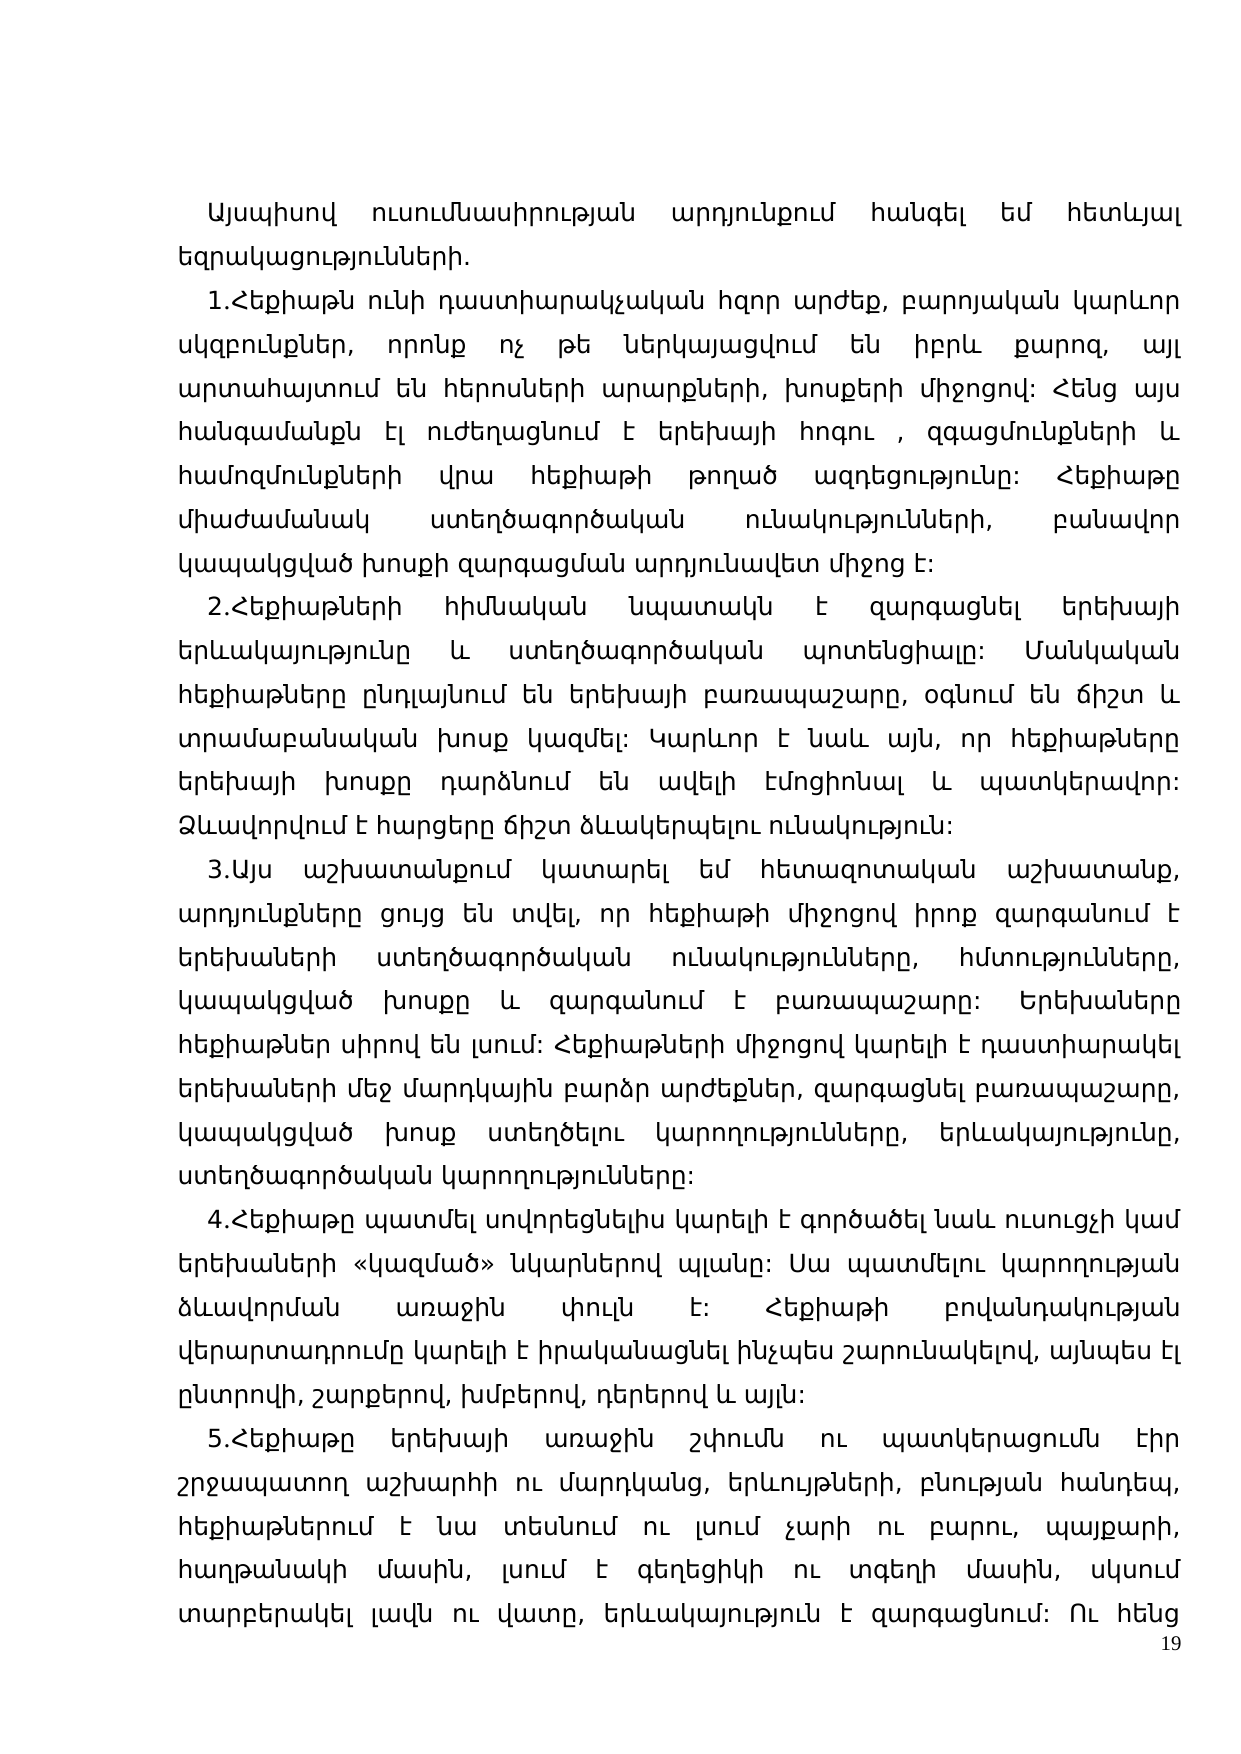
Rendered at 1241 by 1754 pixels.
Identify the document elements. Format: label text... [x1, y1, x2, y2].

text 3․Այս աշխատանքում կատարել եմ հետազոտական աշխատանք, արդյունքները ցույց են տվել, որ հեքիաթի միջոցով իրոք զարգանում է երեխաների ստեղծագործական ունակությունները, հմտությունները, կապակցված խոսքը և զարգանում է բառապաշարը: Երեխաները հեքիաթներ սիրով են լսում: Հեքիաթների միջոցով կարելի է դաստիարակել երեխաների մեջ մարդկային բարձր արժեքներ, զարգացնել բառապաշարը, կապակցված խոսք ստեղծելու կարողությունները, երևակայությունը, ստեղծագործական կարողությունները: [177, 855, 1181, 1191]
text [177, 1424, 1181, 1628]
text 2․Հեքիաթների հիմնական նպատակն է զարգացնել երեխայի երևակայությունը և ստեղծագործական պոտենցիալը: Մանկական հեքիաթները ընդլայնում են երեխայի բառապաշարը, օգնում են ճիշտ և տրամաբանական խոսք կազմել: Կարևոր է նաև այն, որ հեքիաթները երեխայի խոսքը դարձնում են ավելի էմոցիոնալ և պատկերավոր: Ձևավորվում է հարցերը ճիշտ ձևակերպելու ունակություն: [177, 592, 1181, 841]
text Այսպիսով ուսումնասիրության արդյունքում հանգել եմ հետևյալ եզրակացությունների. [177, 199, 1181, 272]
text 4․Հեքիաթը պատմել սովորեցնելիս կարելի է գործածել նաև ուսուցչի կամ երեխաների «կազմած» նկարներով պլանը: Սա պատմելու կարողության ձևավորման առաջին փուլն է: Հեքիաթի բովանդակության վերարտադրումը կարելի է իրականացնել ինչպես շարունակելով, այնպես էլ ընտրովի, շարքերով, խմբերով, դերերով և այլն: [177, 1205, 1181, 1409]
text 1․Հեքիաթն ունի դաստիարակչական հզոր արժեք, բարոյական կարևոր սկզբունքներ, որոնք ոչ թե ներկայացվում են իբրև քարոզ, այլ արտահայտում են հերոսների արարքների, խոսքերի միջոցով: Հենց այս հանգամանքն էլ ուժեղացնում է երեխայի հոգու , զգացմունքների և համոզմունքների վրա հեքիաթի թողած ազդեցությունը: Հեքիաթը միաժամանակ ստեղծագործական ունակությունների, բանավոր կապակցված խոսքի զարգացման արդյունավետ միջոց է: [177, 286, 1181, 578]
